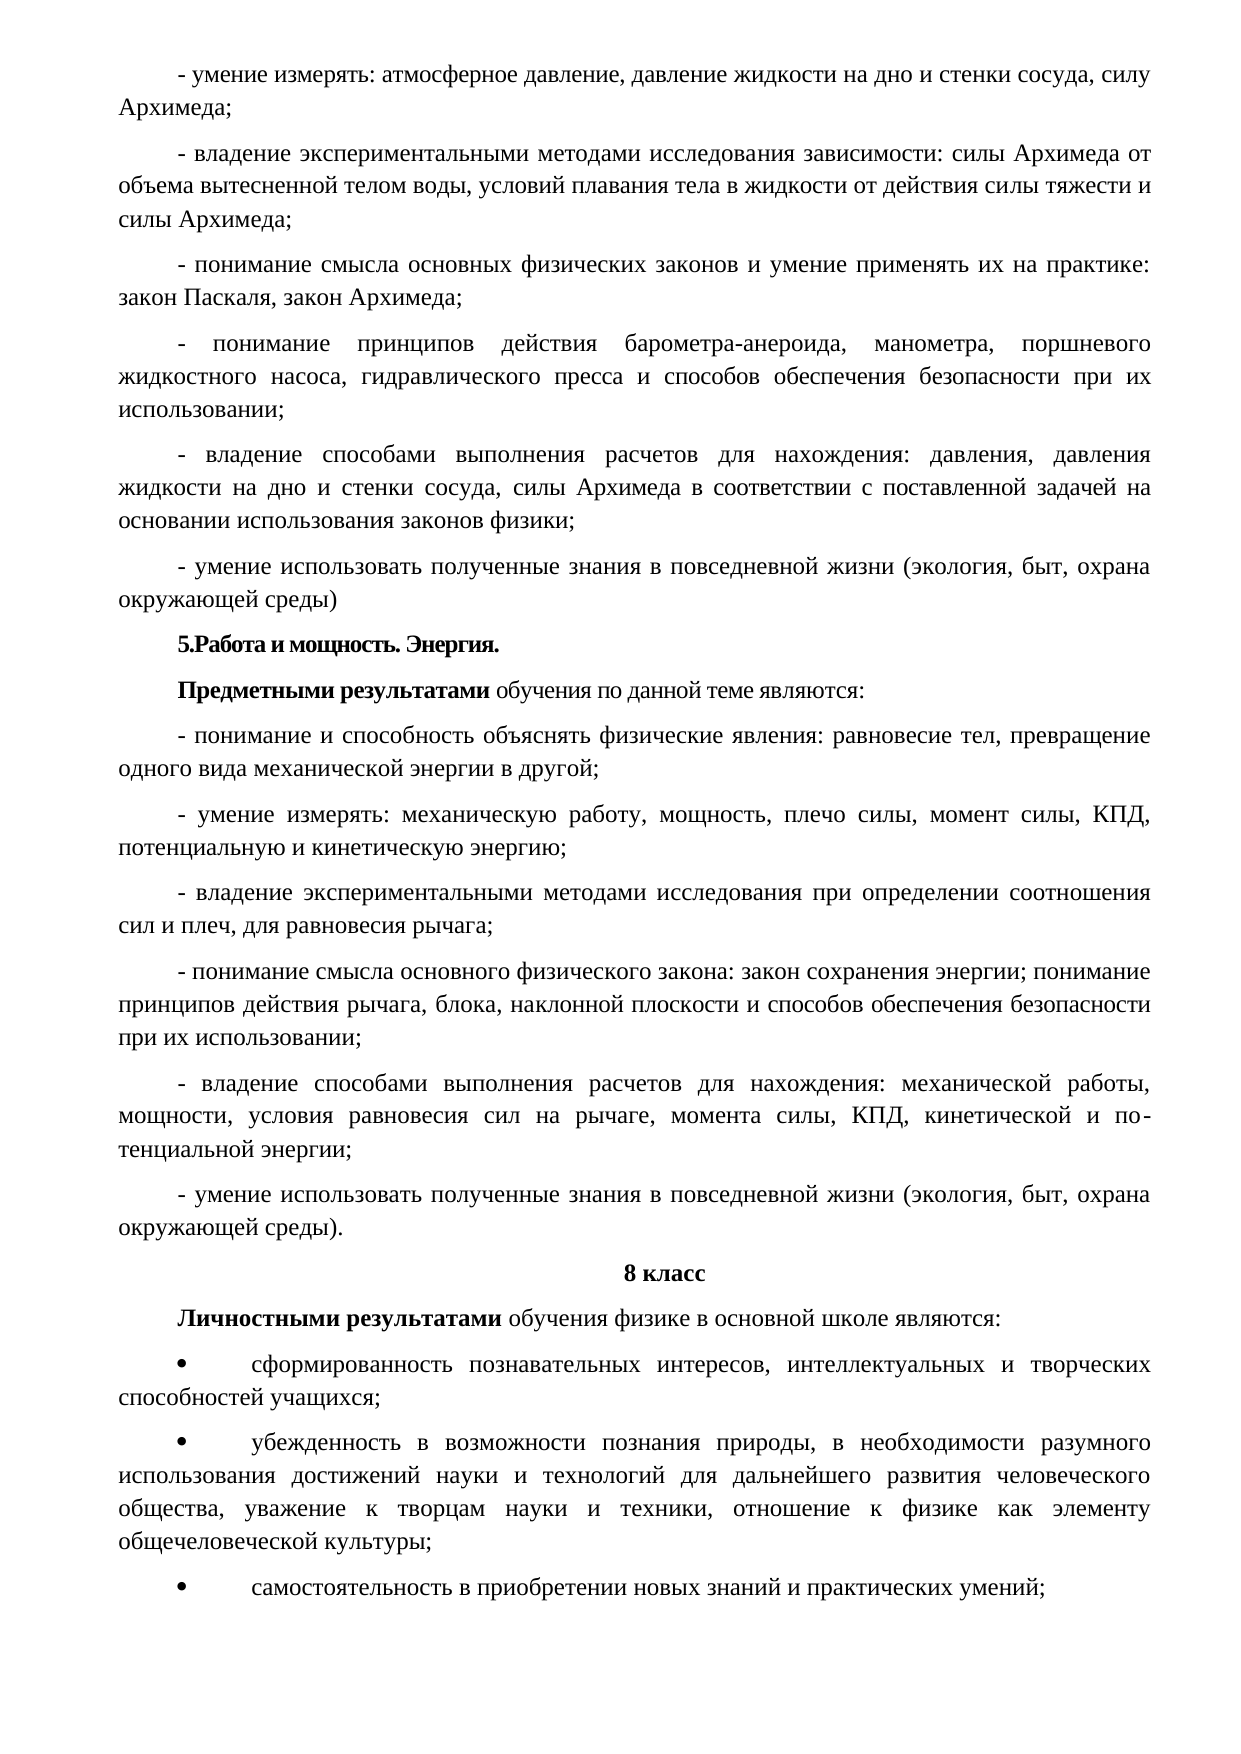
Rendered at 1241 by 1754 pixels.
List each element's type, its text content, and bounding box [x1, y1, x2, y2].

text - понимание принципов действия барометра-анероида, манометра, поршневого жидкостного насоса, гидравлического пресса и способов обеспечения безопасности при их использовании; [118, 328, 1152, 422]
text - понимание смысла основных физических законов и умение применять их на практике: закон Паскаля, закон Архимеда; [118, 249, 1152, 311]
text - умение использовать полученные знания в повседневной жизни (экология, быт, охрана окружающей среды). [118, 1179, 1151, 1241]
text - владение способами выполнения расчетов для нахождения: давления, давления жидкости на дно и стенки сосуда, силы Архимеда в соответствии с поставленной задачей на основании использования законов физики; [118, 439, 1152, 534]
list сформированность познавательных интересов, интеллектуальных и творческих способностей учащихся; [118, 1349, 1152, 1411]
list самостоятельность в приобретении новых знаний и практических умений; [118, 1572, 1152, 1601]
text - владение способами выполнения расчетов для нахождения: механической работы, мощности, условия равновесия сил на рычаге, момента силы, КПД, кинетической и потенциальной энергии; [118, 1068, 1151, 1162]
text - умение использовать полученные знания в повседневной жизни (экология, быт, охрана окружающей среды) [118, 551, 1152, 613]
text Личностными результатами обучения физике в основной школе являются: [118, 1303, 1152, 1332]
text 5.Работа и мощность. Энергия. [118, 629, 1152, 658]
text - понимание смысла основного физического закона: закон сохранения энергии; понимание принципов действия рычага, блока, наклонной плоскости и способов обеспечения безопасности при их использовании; [118, 956, 1151, 1051]
text - умение измерять: механическую работу, мощность, плечо силы, момент силы, КПД, потенциальную и кинетическую энергию; [118, 799, 1152, 861]
text Предметными результатами обучения по данной теме являются: [118, 675, 1152, 704]
text - владение экспериментальными методами исследования зависимости: силы Архимеда от объема вытесненной телом воды, условий плавания тела в жидкости от действия силы тяжести и силы Архимеда; [118, 138, 1152, 232]
text - умение измерять: атмосферное давление, давление жидкости на дно и стенки сосуда, силу Архимеда; [118, 59, 1151, 121]
list убежденность в возможности познания природы, в необходимости разумного использования достижений науки и технологий для дальнейшего развития человеческого общества, уважение к творцам науки и техники, отношение к физике как элементу общечеловеческой культуры; [118, 1427, 1152, 1555]
text - владение экспериментальными методами исследования при определении соотношения сил и плеч, для равновесия рычага; [118, 877, 1152, 939]
text 8 класс [118, 1258, 1152, 1286]
text - понимание и способность объяснять физические явления: равновесие тел, превращение одного вида механической энергии в другой; [118, 720, 1152, 782]
